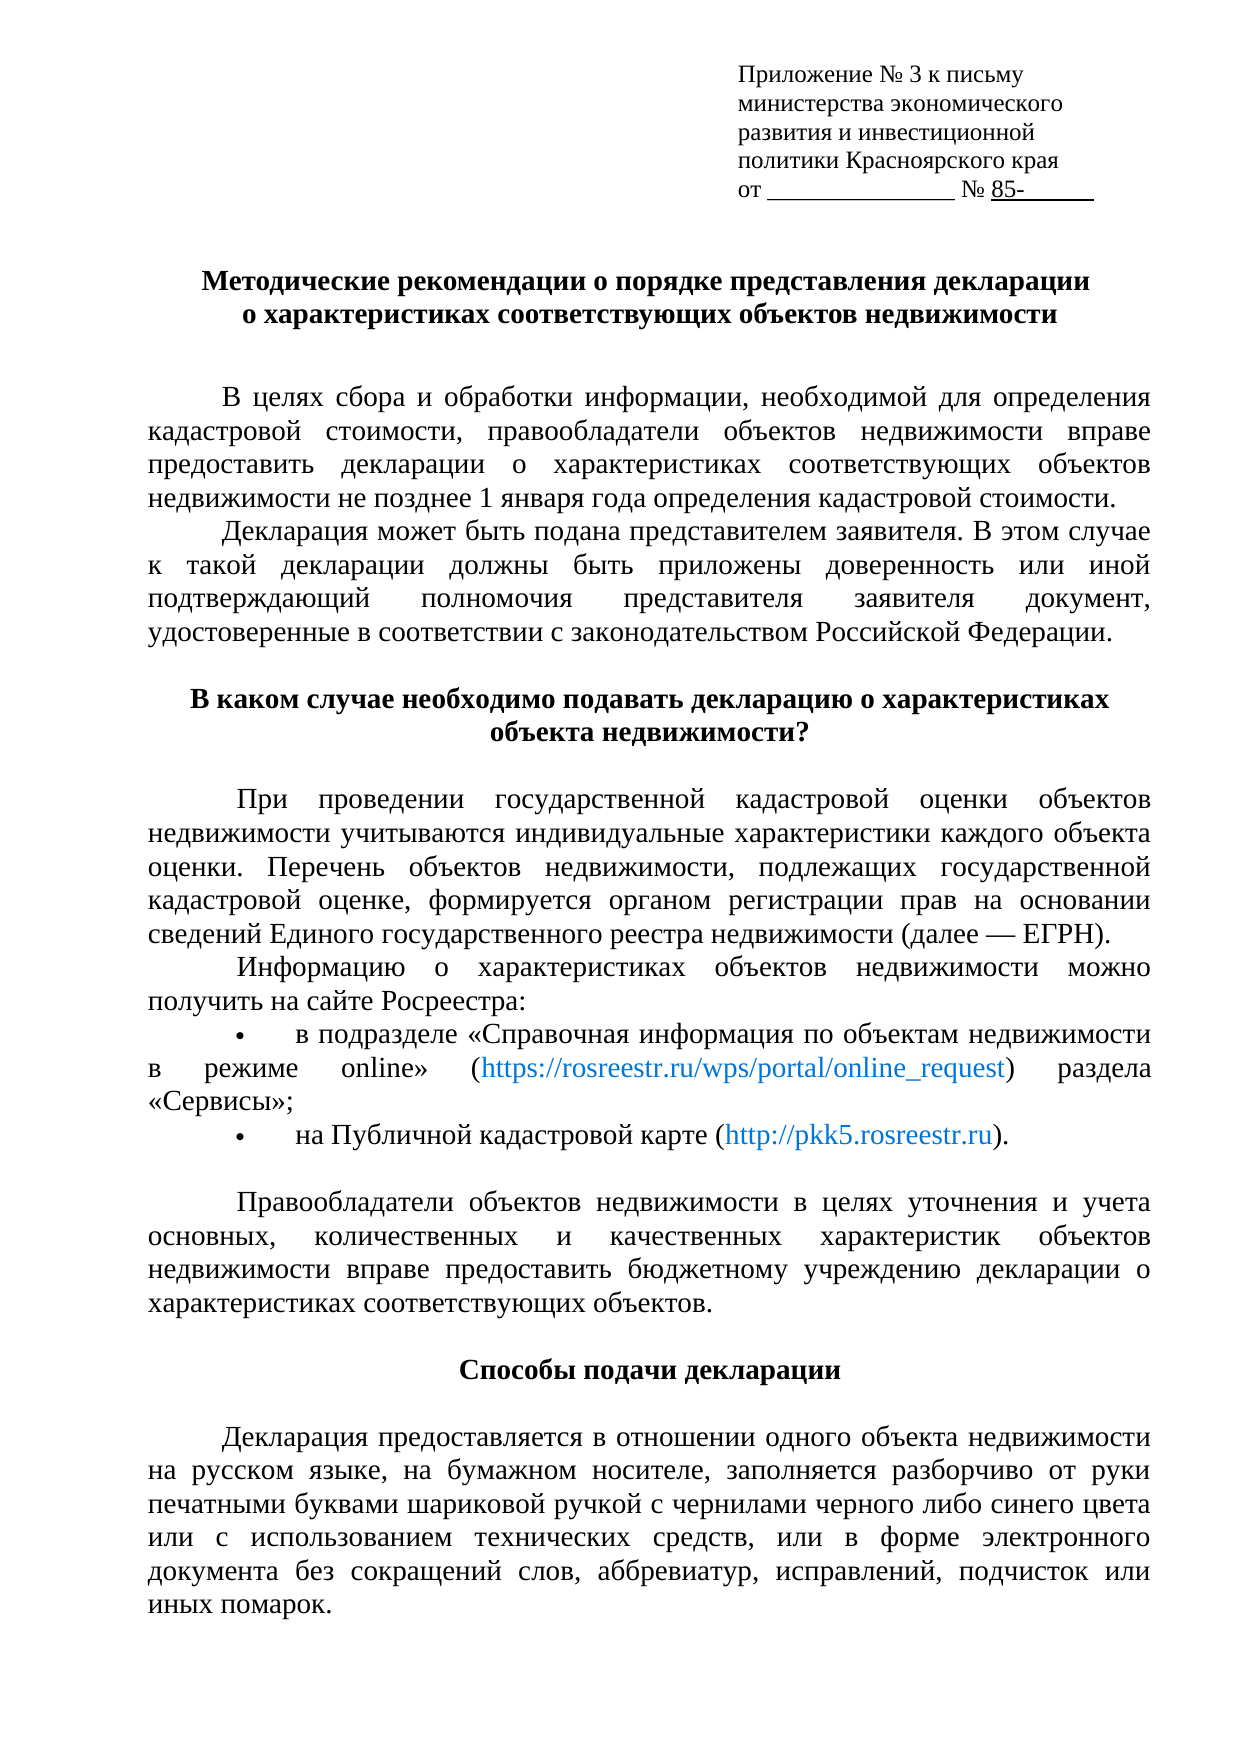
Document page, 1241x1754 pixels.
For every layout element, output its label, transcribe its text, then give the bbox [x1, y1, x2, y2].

text В каком случае необходимо подавать декларацию о характеристиках объекта недвижимости? [148, 681, 1152, 748]
list в подразделе «Справочная информация по объектам недвижимости в режиме online» (https://rosreestr.ru/wps/portal/online_request) раздела «Сервисы»; [148, 1016, 1152, 1117]
text политики Красноярского края [738, 145, 1152, 174]
list Правообладатели объектов недвижимости в целях уточнения и учета основных, количественных и качественных характеристик объектов недвижимости вправе предоставить бюджетному учреждению декларации о характеристиках соответствующих объектов. [148, 1184, 1152, 1318]
text Информацию о характеристиках объектов недвижимости можно получить на сайте Росреестра: [148, 949, 1152, 1016]
text Декларация предоставляется в отношении одного объекта недвижимости на русском языке, на бумажном носителе, заполняется разборчиво от руки печатными буквами шариковой ручкой с чернилами черного либо синего цвета или с использованием технических средств, или в форме электронного документа без сокращений слов, аббревиатур, исправлений, подчисток или иных помарок. [148, 1419, 1152, 1620]
text от _______________ № 85- [738, 174, 1152, 203]
text Приложение № 3 к письму [738, 59, 1152, 88]
text При проведении государственной кадастровой оценки объектов недвижимости учитываются индивидуальные характеристики каждого объекта оценки. Перечень объектов недвижимости, подлежащих государственной кадастровой оценке, формируется органом регистрации прав на основании сведений Единого государственного реестра недвижимости (далее — ЕГРН). [148, 782, 1152, 949]
text министерства экономического [738, 88, 1152, 117]
subtitle Методические рекомендации о порядке представления декларации о характеристиках соответствующих объектов недвижимости [148, 263, 1152, 330]
text Способы подачи декларации [148, 1352, 1152, 1385]
list на Публичной кадастровой карте (http://pkk5.rosreestr.ru). [148, 1117, 1152, 1151]
text Декларация может быть подана представителем заявителя. В этом случае к такой декларации должны быть приложены доверенность или иной подтверждающий полномочия представителя заявителя документ, удостоверенные в соответствии с законодательством Российской Федерации. [148, 513, 1152, 647]
text развития и инвестиционной [738, 117, 1152, 145]
text В целях сбора и обработки информации, необходимой для определения кадастровой стоимости, правообладатели объектов недвижимости вправе предоставить декларации о характеристиках соответствующих объектов недвижимости не позднее 1 января года определения кадастровой стоимости. [148, 379, 1152, 513]
